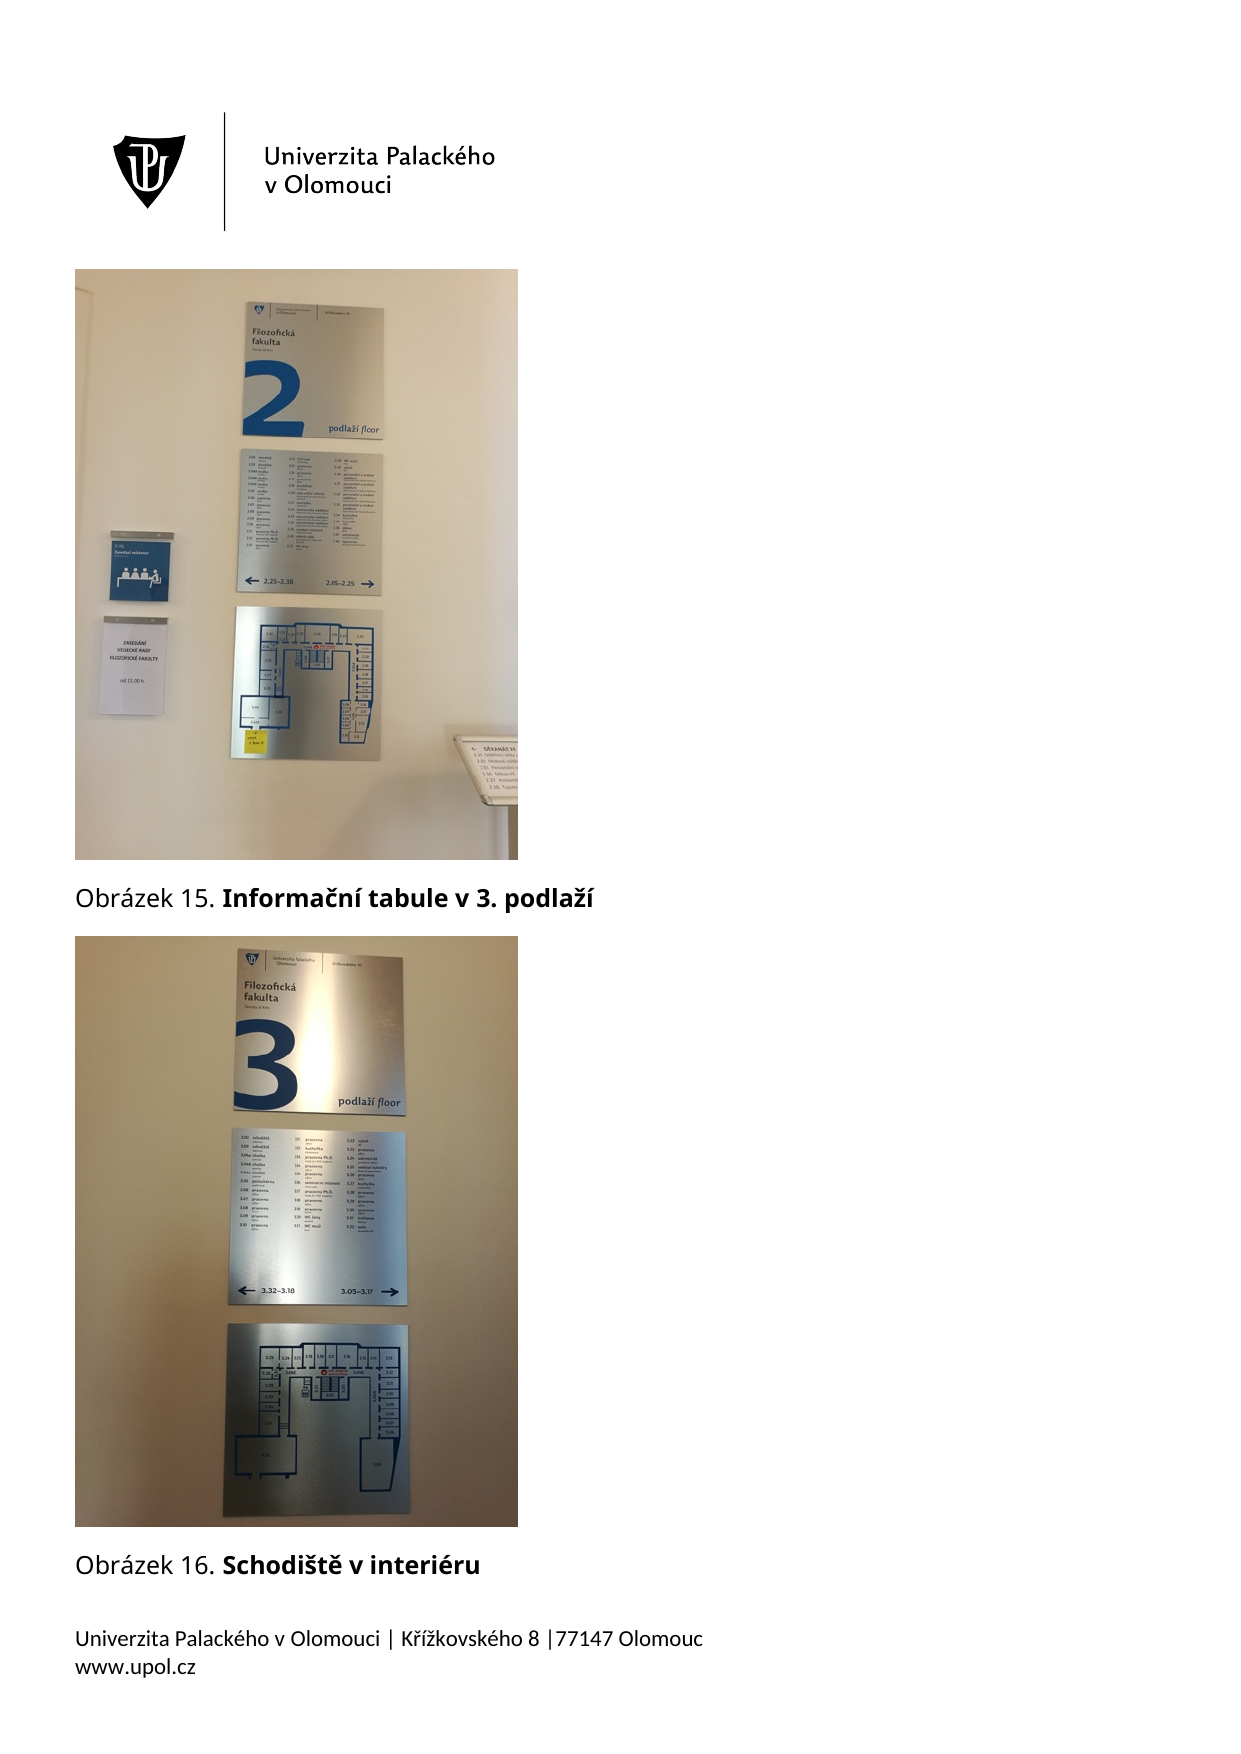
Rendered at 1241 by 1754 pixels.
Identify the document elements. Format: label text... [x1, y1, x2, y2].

text Obrázek 15. Informační tabule v 3. podlaží [75, 880, 1165, 914]
text Obrázek 16. Schodiště v interiéru [75, 1548, 1165, 1582]
picture [75, 73, 533, 860]
picture [75, 936, 518, 1527]
